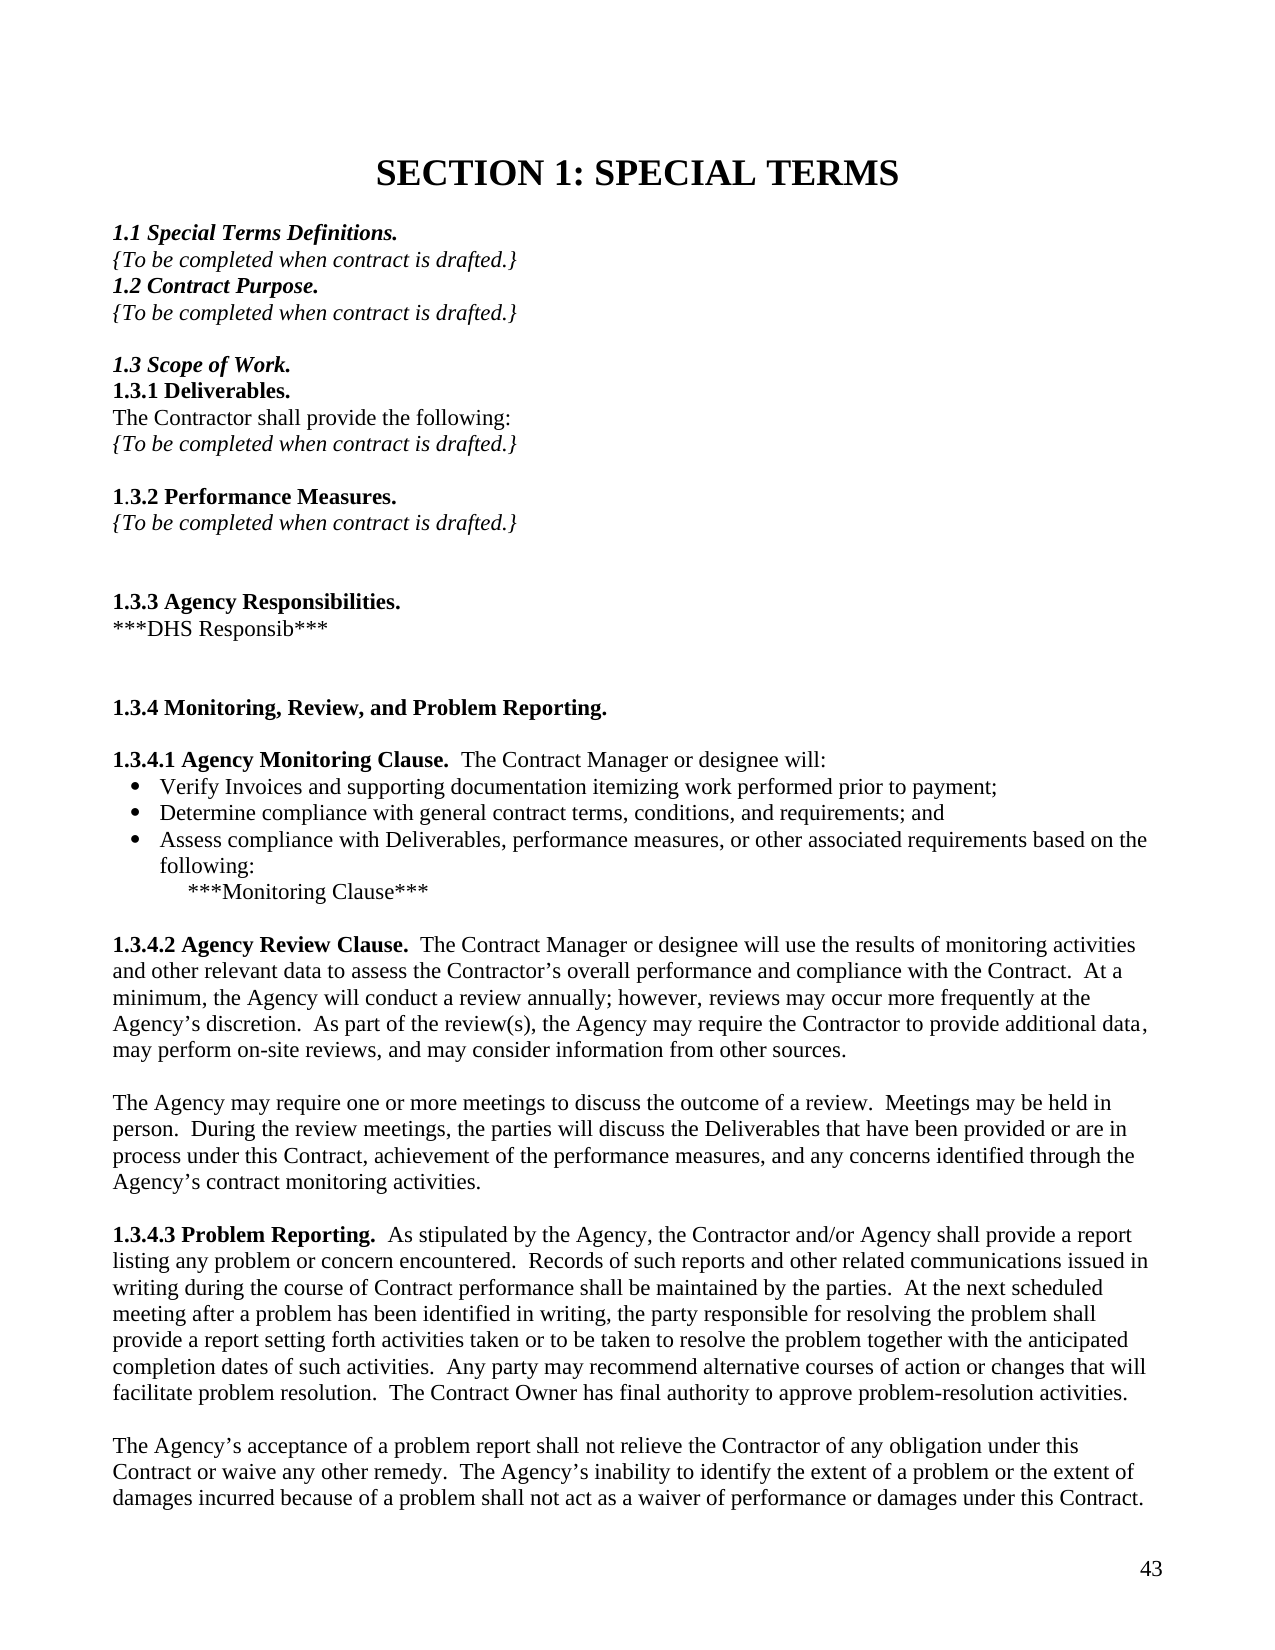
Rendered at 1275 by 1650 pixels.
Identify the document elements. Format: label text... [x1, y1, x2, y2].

text The Agency may require one or more meetings to discuss the outcome of a review. Meetings may be held in person. During the review meetings, the parties will discuss the Deliverables that have been provided or are in process under this Contract, achievement of the performance measures, and any concerns identified through the Agency’s contract monitoring activities. [112, 1089, 1162, 1194]
text SECTION 1: SPECIAL TERMS [112, 150, 1162, 193]
text 1.3.3 Agency Responsibilities. [112, 588, 1162, 615]
text {To be completed when contract is drafted.} [112, 246, 1162, 272]
text ***Monitoring Clause*** [187, 878, 1162, 905]
text ***DHS Responsib*** [112, 615, 1162, 641]
text The Contractor shall provide the following: [112, 404, 1162, 430]
text 1.3.4.2 Agency Review Clause. The Contract Manager or designee will use the results of monitoring activities and other relevant data to assess the Contractor’s overall performance and compliance with the Contract. At a minimum, the Agency will conduct a review annually; however, reviews may occur more frequently at the Agency’s discretion. As part of the review(s), the Agency may require the Contractor to provide additional data, may perform on-site reviews, and may consider information from other sources. [112, 931, 1162, 1063]
list Verify Invoices and supporting documentation itemizing work performed prior to payment; [131, 773, 1162, 799]
text 1.2 Contract Purpose. [112, 272, 1162, 298]
text {To be completed when contract is drafted.} [112, 509, 1162, 536]
text 1.3.4 Monitoring, Review, and Problem Reporting. [112, 694, 1162, 720]
list Assess compliance with Deliverables, performance measures, or other associated requirements based on the following: [131, 826, 1162, 878]
text 1.3.2 Performance Measures. [112, 483, 1162, 509]
text 1.3 Scope of Work. [112, 351, 1162, 378]
text 1.3.1 Deliverables. [112, 378, 1162, 404]
text {To be completed when contract is drafted.} [112, 298, 1162, 325]
text {To be completed when contract is drafted.} [112, 430, 1162, 457]
text 1.1 Special Terms Definitions. [112, 219, 1162, 246]
text 1.3.4.1 Agency Monitoring Clause. The Contract Manager or designee will: [112, 747, 1162, 773]
text 1.3.4.3 Problem Reporting. As stipulated by the Agency, the Contractor and/or Agency shall provide a report listing any problem or concern encountered. Records of such reports and other related communications issued in writing during the course of Contract performance shall be maintained by the parties. At the next scheduled meeting after a problem has been identified in writing, the party responsible for resolving the problem shall provide a report setting forth activities taken or to be taken to resolve the problem together with the anticipated completion dates of such activities. Any party may recommend alternative courses of action or changes that will facilitate problem resolution. The Contract Owner has final authority to approve problem-resolution activities. [112, 1221, 1162, 1405]
list Determine compliance with general contract terms, conditions, and requirements; and [131, 799, 1162, 826]
text The Agency’s acceptance of a problem report shall not relieve the Contractor of any obligation under this Contract or waive any other remedy. The Agency’s inability to identify the extent of a problem or the extent of damages incurred because of a problem shall not act as a waiver of performance or damages under this Contract. [112, 1432, 1162, 1511]
